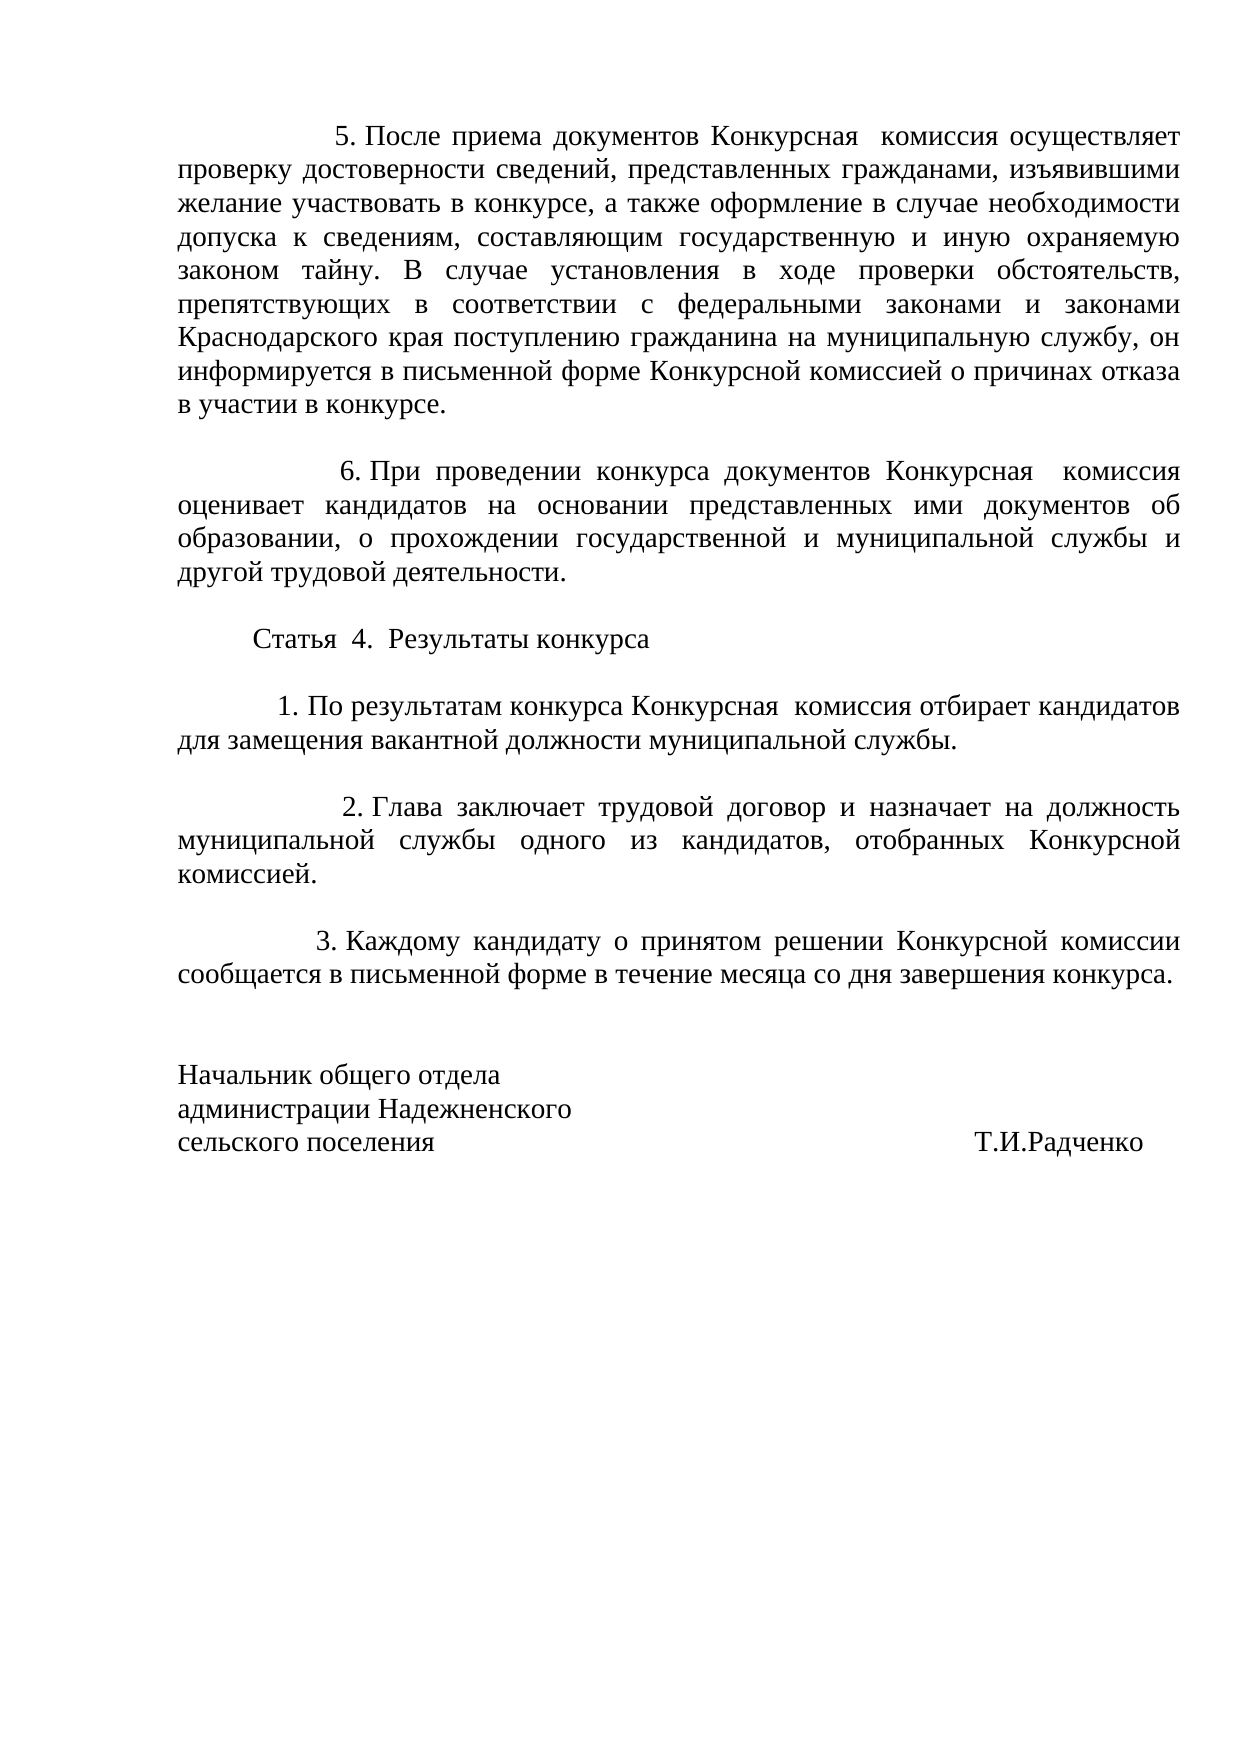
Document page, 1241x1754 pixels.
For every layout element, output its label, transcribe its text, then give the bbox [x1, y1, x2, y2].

text Начальник общего отдела [177, 1057, 1181, 1091]
text 6. При проведении конкурса документов Конкурсная комиссия оценивает кандидатов на основании представленных ими документов об образовании, о прохождении государственной и муниципальной службы и другой трудовой деятельности. [177, 453, 1181, 588]
text 3. Каждому кандидату о принятом решении Конкурсной комиссии сообщается в письменной форме в течение месяца со дня завершения конкурса. [177, 923, 1181, 990]
text 5. После приема документов Конкурсная комиссия осуществляет проверку достоверности сведений, представленных гражданами, изъявившими желание участвовать в конкурсе, а также оформление в случае необходимости допуска к сведениям, составляющим государственную и иную охраняемую законом тайну. В случае установления в ходе проверки обстоятельств, препятствующих в соответствии с федеральными законами и законами Краснодарского края поступлению гражданина на муниципальную службу, он информируется в письменной форме Конкурсной комиссией о причинах отказа в участии в конкурсе. [177, 118, 1181, 420]
text Статья 4. Результаты конкурса [252, 621, 1181, 655]
text сельского поселения Т.И.Радченко [177, 1124, 1181, 1158]
text 1. По результатам конкурса Конкурсная комиссия отбирает кандидатов для замещения вакантной должности муниципальной службы. [177, 688, 1181, 755]
text администрации Надежненского [177, 1091, 1181, 1124]
text 2. Глава заключает трудовой договор и назначает на должность муниципальной службы одного из кандидатов, отобранных Конкурсной комиссией. [177, 789, 1181, 889]
